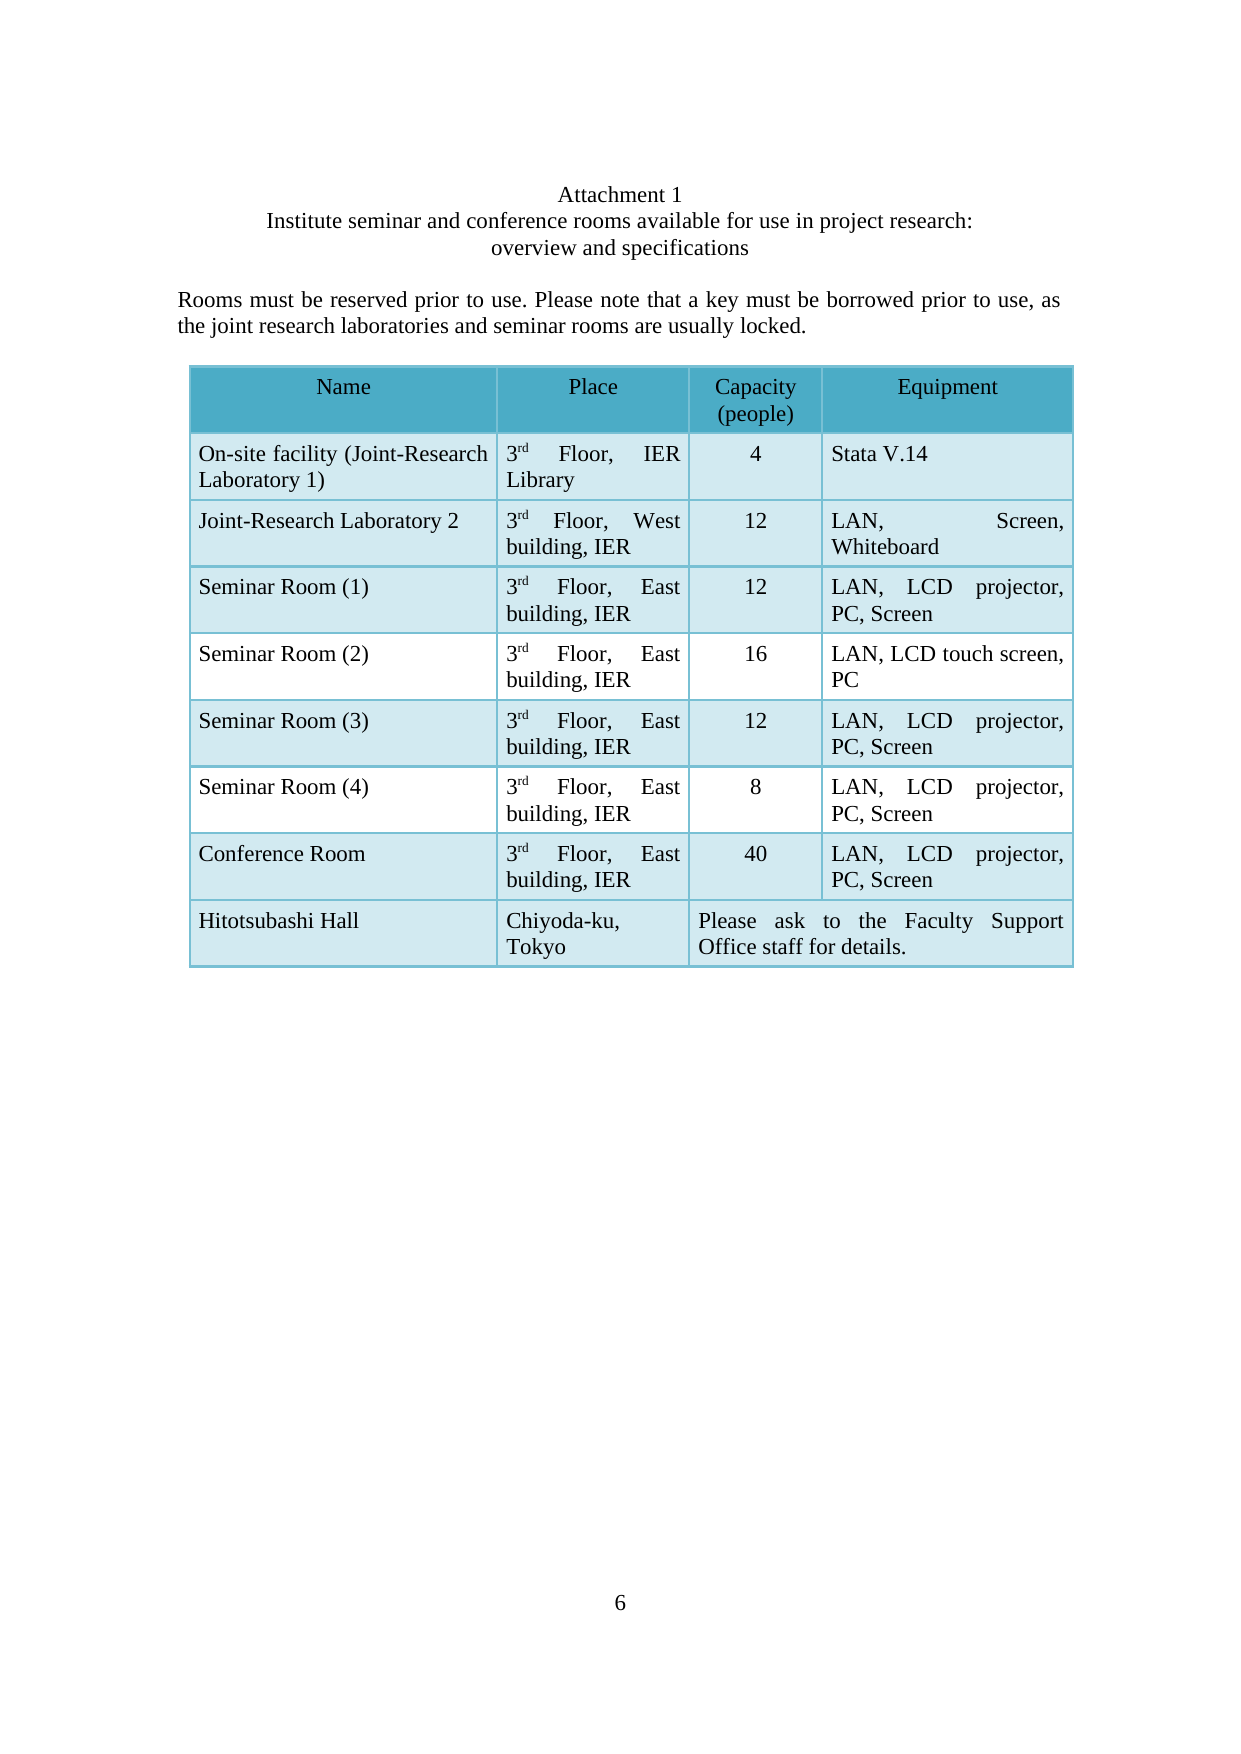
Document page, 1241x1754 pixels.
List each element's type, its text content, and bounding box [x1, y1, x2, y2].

table_header Place [498, 368, 688, 432]
table_cell 3rd Floor, East building, IER [498, 834, 688, 899]
table_cell Hitotsubashi Hall [191, 901, 496, 965]
table_header Equipment [823, 368, 1072, 432]
table_cell 4 [690, 434, 821, 499]
table_cell 12 [690, 568, 821, 632]
table_cell 3rd Floor, East building, IER [498, 701, 688, 765]
text Rooms must be reserved prior to use. Please note that a key must be borrowed prior to use, as the joint research laboratories and seminar rooms are usually locked. [177, 286, 1063, 339]
table_cell LAN, LCD touch screen, PC [823, 634, 1072, 699]
table_header Capacity (people) [690, 368, 821, 432]
table_cell Conference Room [191, 834, 496, 899]
table_cell 3rd Floor, West building, IER [498, 501, 688, 565]
table_cell On-site facility (Joint-Research Laboratory 1) [191, 434, 496, 499]
table_cell 3rd Floor, IER Library [498, 434, 688, 499]
table_cell Seminar Room (1) [191, 568, 496, 632]
text overview and specifications [177, 233, 1063, 260]
table_cell 16 [690, 634, 821, 699]
table_cell 3rd Floor, East building, IER [498, 768, 688, 832]
table_cell 8 [690, 768, 821, 832]
table_cell Seminar Room (2) [191, 634, 496, 699]
table_cell Seminar Room (4) [191, 768, 496, 832]
text Institute seminar and conference rooms available for use in project research: [177, 207, 1063, 233]
table_cell LAN, LCD projector, PC, Screen [823, 834, 1072, 899]
table_cell 12 [690, 501, 821, 565]
text Attachment 1 [177, 181, 1063, 207]
table_cell LAN, LCD projector, PC, Screen [823, 768, 1072, 832]
table_cell Seminar Room (3) [191, 701, 496, 765]
table_cell LAN, LCD projector, PC, Screen [823, 701, 1072, 765]
table_cell 3rd Floor, East building, IER [498, 568, 688, 632]
table_cell Chiyoda-ku, Tokyo [498, 901, 688, 965]
table_cell 40 [690, 834, 821, 899]
table_cell Please ask to the Faculty Support Office staff for details. [690, 901, 1072, 965]
table_cell LAN, LCD projector, PC, Screen [823, 568, 1072, 632]
table_cell Stata V.14 [823, 434, 1072, 499]
table_header Name [191, 368, 496, 432]
table_cell LAN, Screen, Whiteboard [823, 501, 1072, 565]
table_cell 3rd Floor, East building, IER [498, 634, 688, 699]
table_cell 12 [690, 701, 821, 765]
table_cell Joint-Research Laboratory 2 [191, 501, 496, 565]
